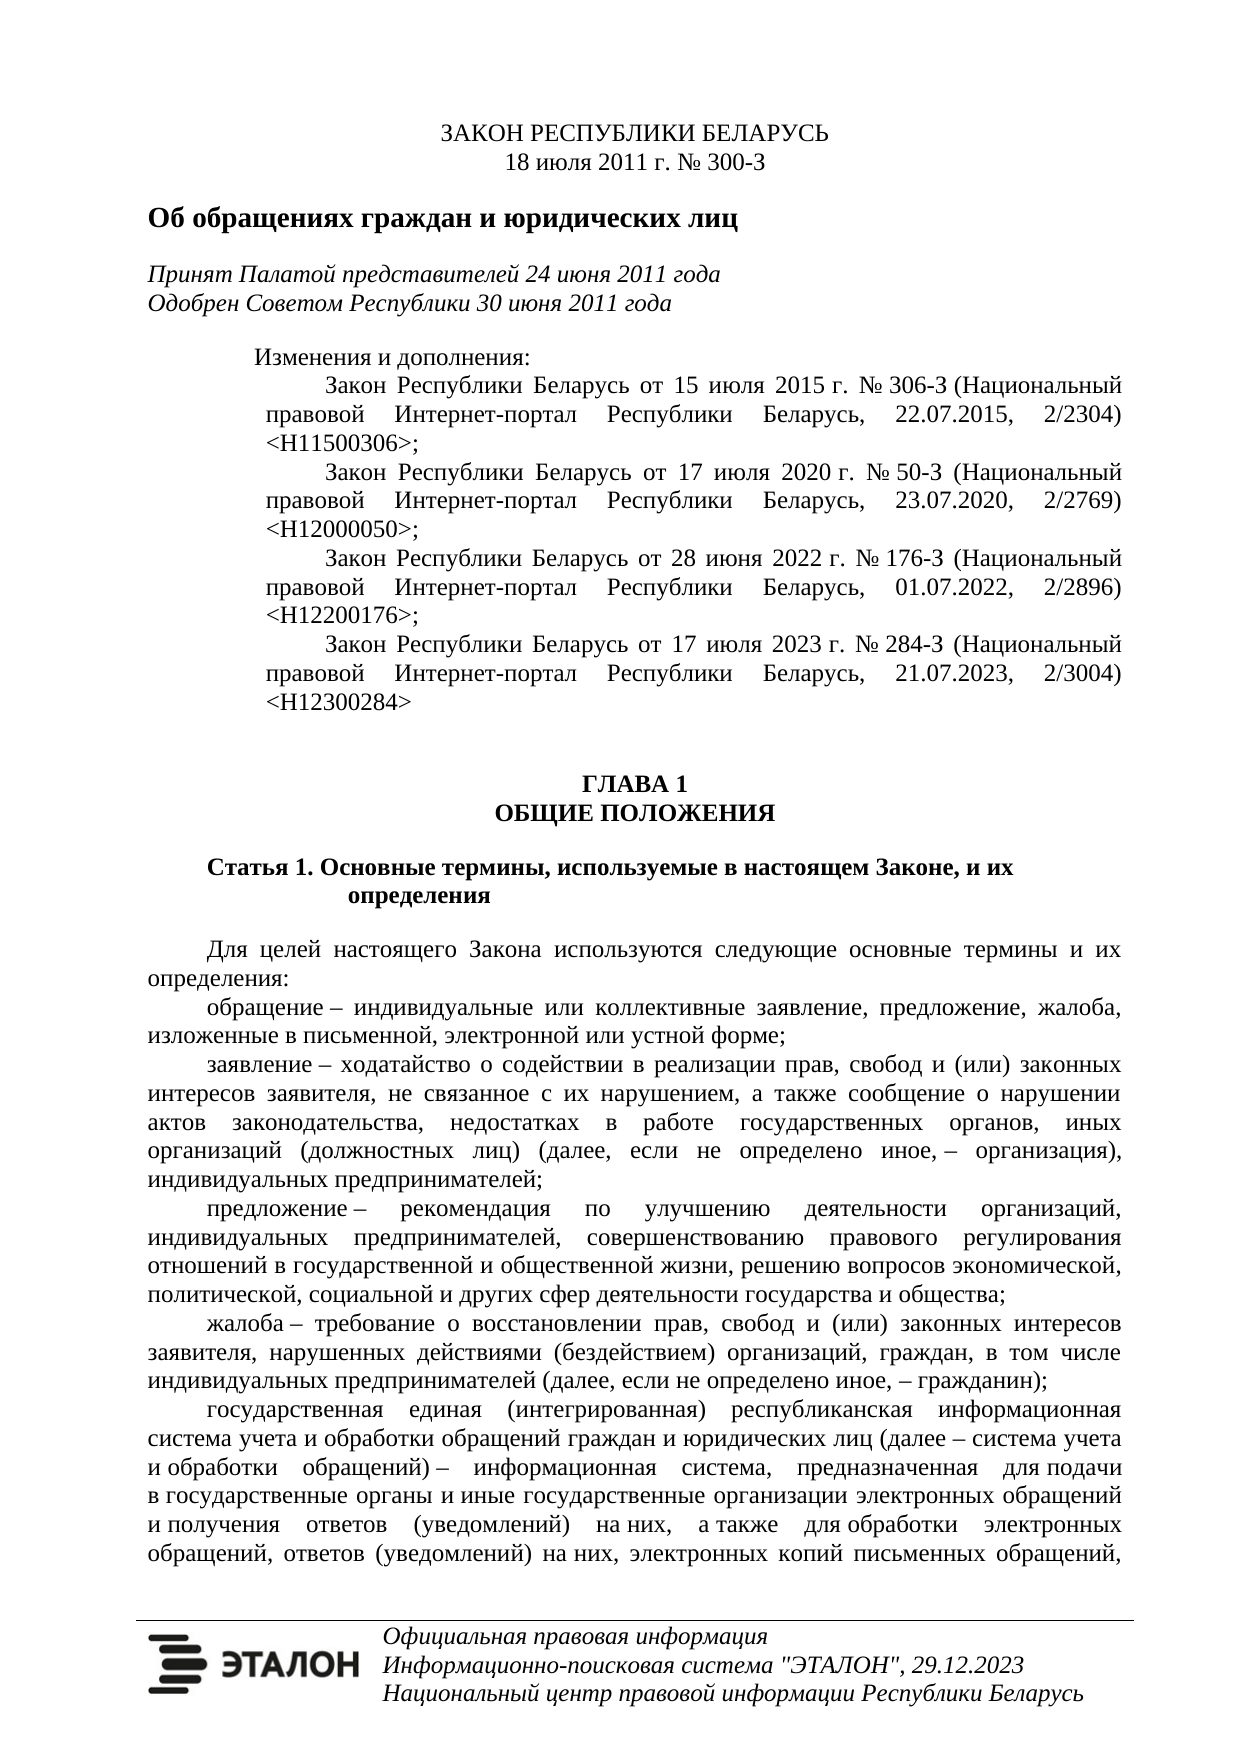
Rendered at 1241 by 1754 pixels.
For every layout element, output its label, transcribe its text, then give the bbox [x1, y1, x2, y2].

text Закон Республики Беларусь от 17 июля 2020 г. № 50-З (Национальный правовой Интернет-портал Республики Беларусь, 23.07.2020, 2/2769) <H12000050>; [266, 457, 1122, 543]
text заявление – ходатайство о содействии в реализации прав, свобод и (или) законных интересов заявителя, не связанное с их нарушением, а также сообщение о нарушении актов законодательства, недостатках в работе государственных органов, иных организаций (должностных лиц) (далее, если не определено иное, – организация), индивидуальных предпринимателей; [147, 1049, 1122, 1193]
title Об обращениях граждан и юридических лиц [147, 201, 886, 234]
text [147, 1394, 1122, 1567]
text 18 июля 2011 г. № 300-З [147, 147, 1122, 176]
text Закон Республики Беларусь от 15 июля 2015 г. № 306-З (Национальный правовой Интернет-портал Республики Беларусь, 22.07.2015, 2/2304) <H11500306>; [266, 370, 1122, 457]
text Закон Республики Беларусь от 17 июля 2023 г. № 284-З (Национальный правовой Интернет-портал Республики Беларусь, 21.07.2023, 2/3004) <H12300284> [266, 629, 1122, 715]
picture [147, 1632, 360, 1696]
text жалоба – требование о восстановлении прав, свобод и (или) законных интересов заявителя, нарушенных действиями (бездействием) организаций, граждан, в том числе индивидуальных предпринимателей (далее, если не определено иное, – гражданин); [147, 1308, 1122, 1394]
text обращение – индивидуальные или коллективные заявление, предложение, жалоба, изложенные в письменной, электронной или устной форме; [147, 992, 1122, 1049]
text Для целей настоящего Закона используются следующие основные термины и их определения: [147, 934, 1122, 992]
text ГЛАВА 1 ОБЩИЕ ПОЛОЖЕНИЯ [147, 769, 1122, 827]
text Статья 1. Основные термины, используемые в настоящем Законе, и их определения [207, 852, 1122, 909]
text предложение – рекомендация по улучшению деятельности организаций, индивидуальных предпринимателей, совершенствованию правового регулирования отношений в государственной и общественной жизни, решению вопросов экономической, политической, социальной и других сфер деятельности государства и общества; [147, 1193, 1122, 1308]
text Закон Республики Беларусь от 28 июня 2022 г. № 176-З (Национальный правовой Интернет-портал Республики Беларусь, 01.07.2022, 2/2896) <H12200176>; [266, 543, 1122, 629]
text ЗАКОН РЕСПУБЛИКИ БЕЛАРУСЬ [147, 118, 1122, 147]
text Принят Палатой представителей 24 июня 2011 года Одобрен Советом Республики 30 июня 2011 года [147, 259, 1122, 317]
text Изменения и дополнения: [254, 342, 1122, 370]
